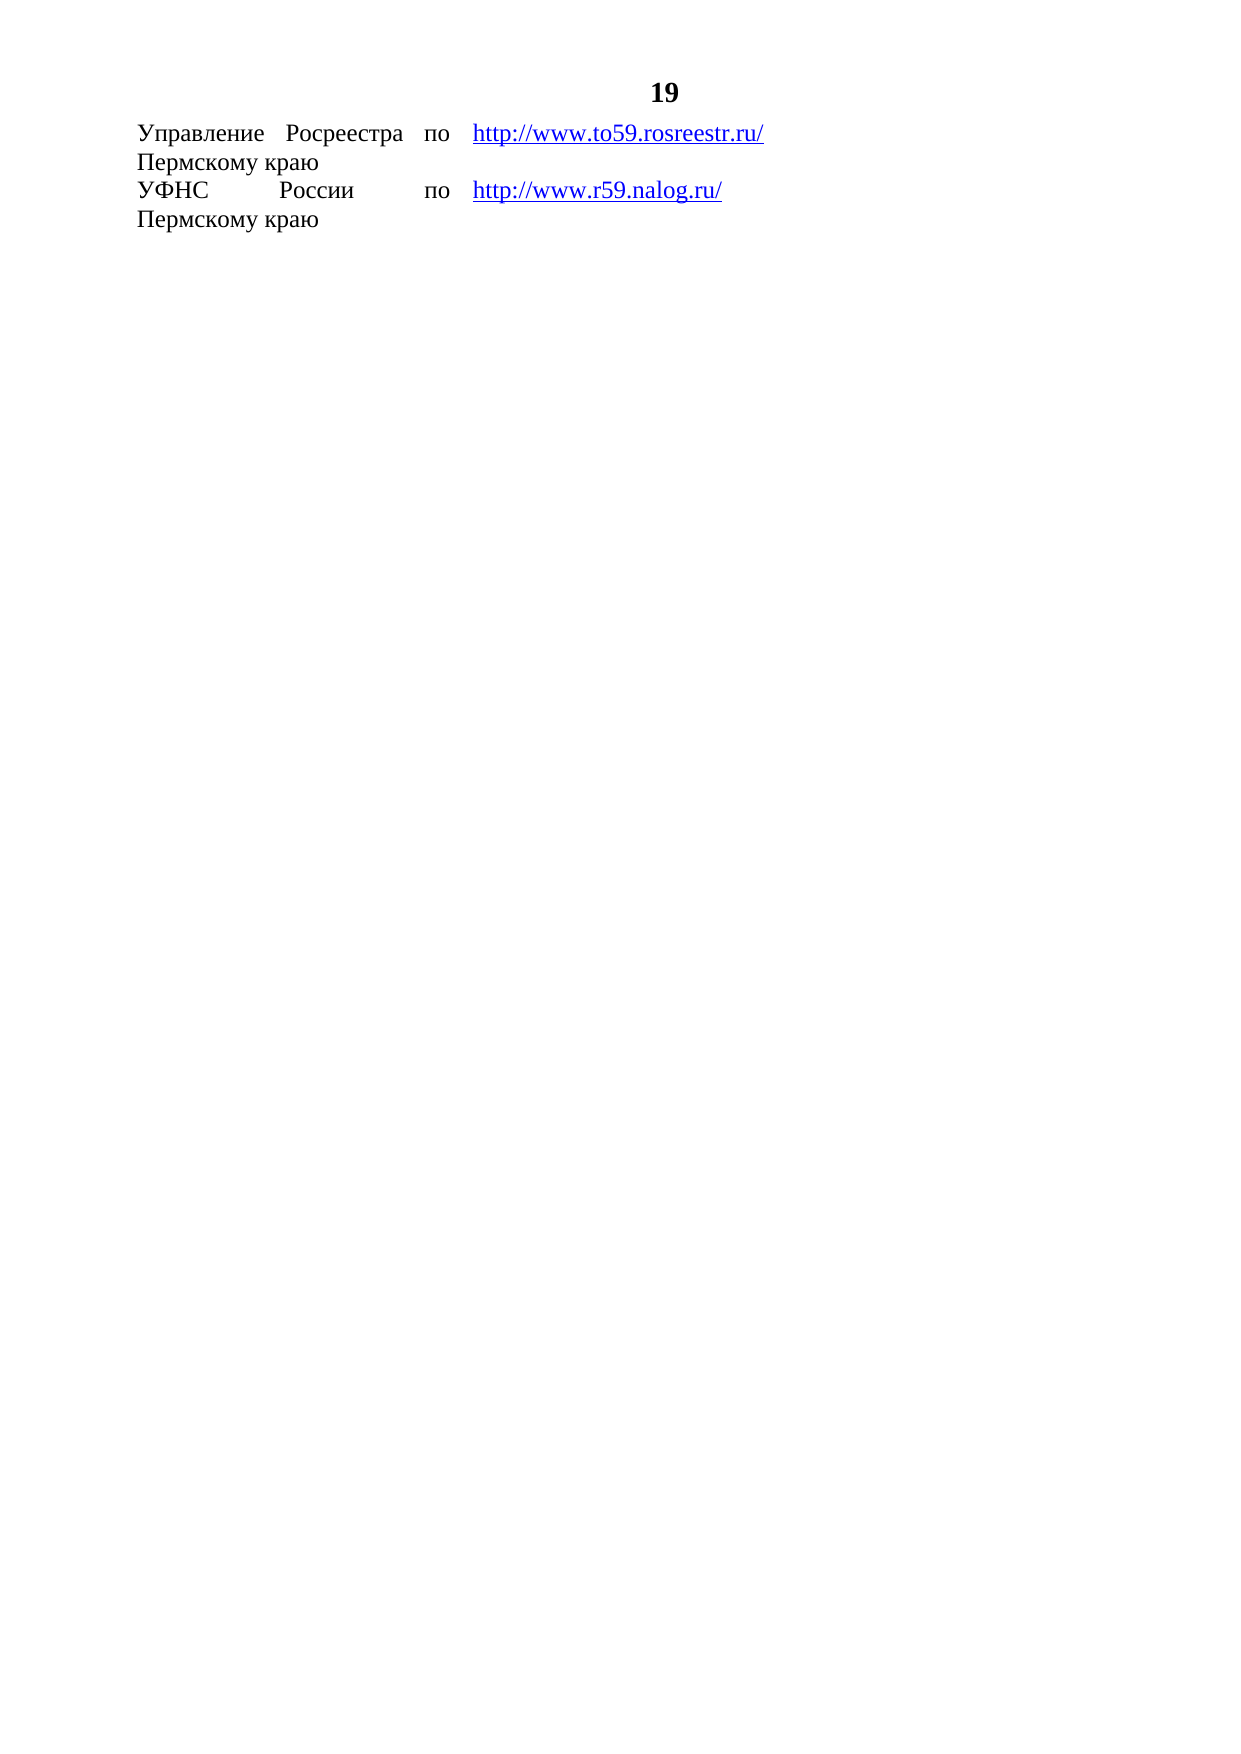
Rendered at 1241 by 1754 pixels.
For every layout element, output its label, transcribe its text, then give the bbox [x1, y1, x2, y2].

table_header Управление Росреестра по Пермскому краю [125, 118, 461, 176]
table_header http://www.to59.rosreestr.ru/ [461, 118, 1181, 176]
table_cell http://www.r59.nalog.ru/ [461, 176, 1181, 233]
table_cell УФНС России по Пермскому краю [125, 176, 461, 233]
